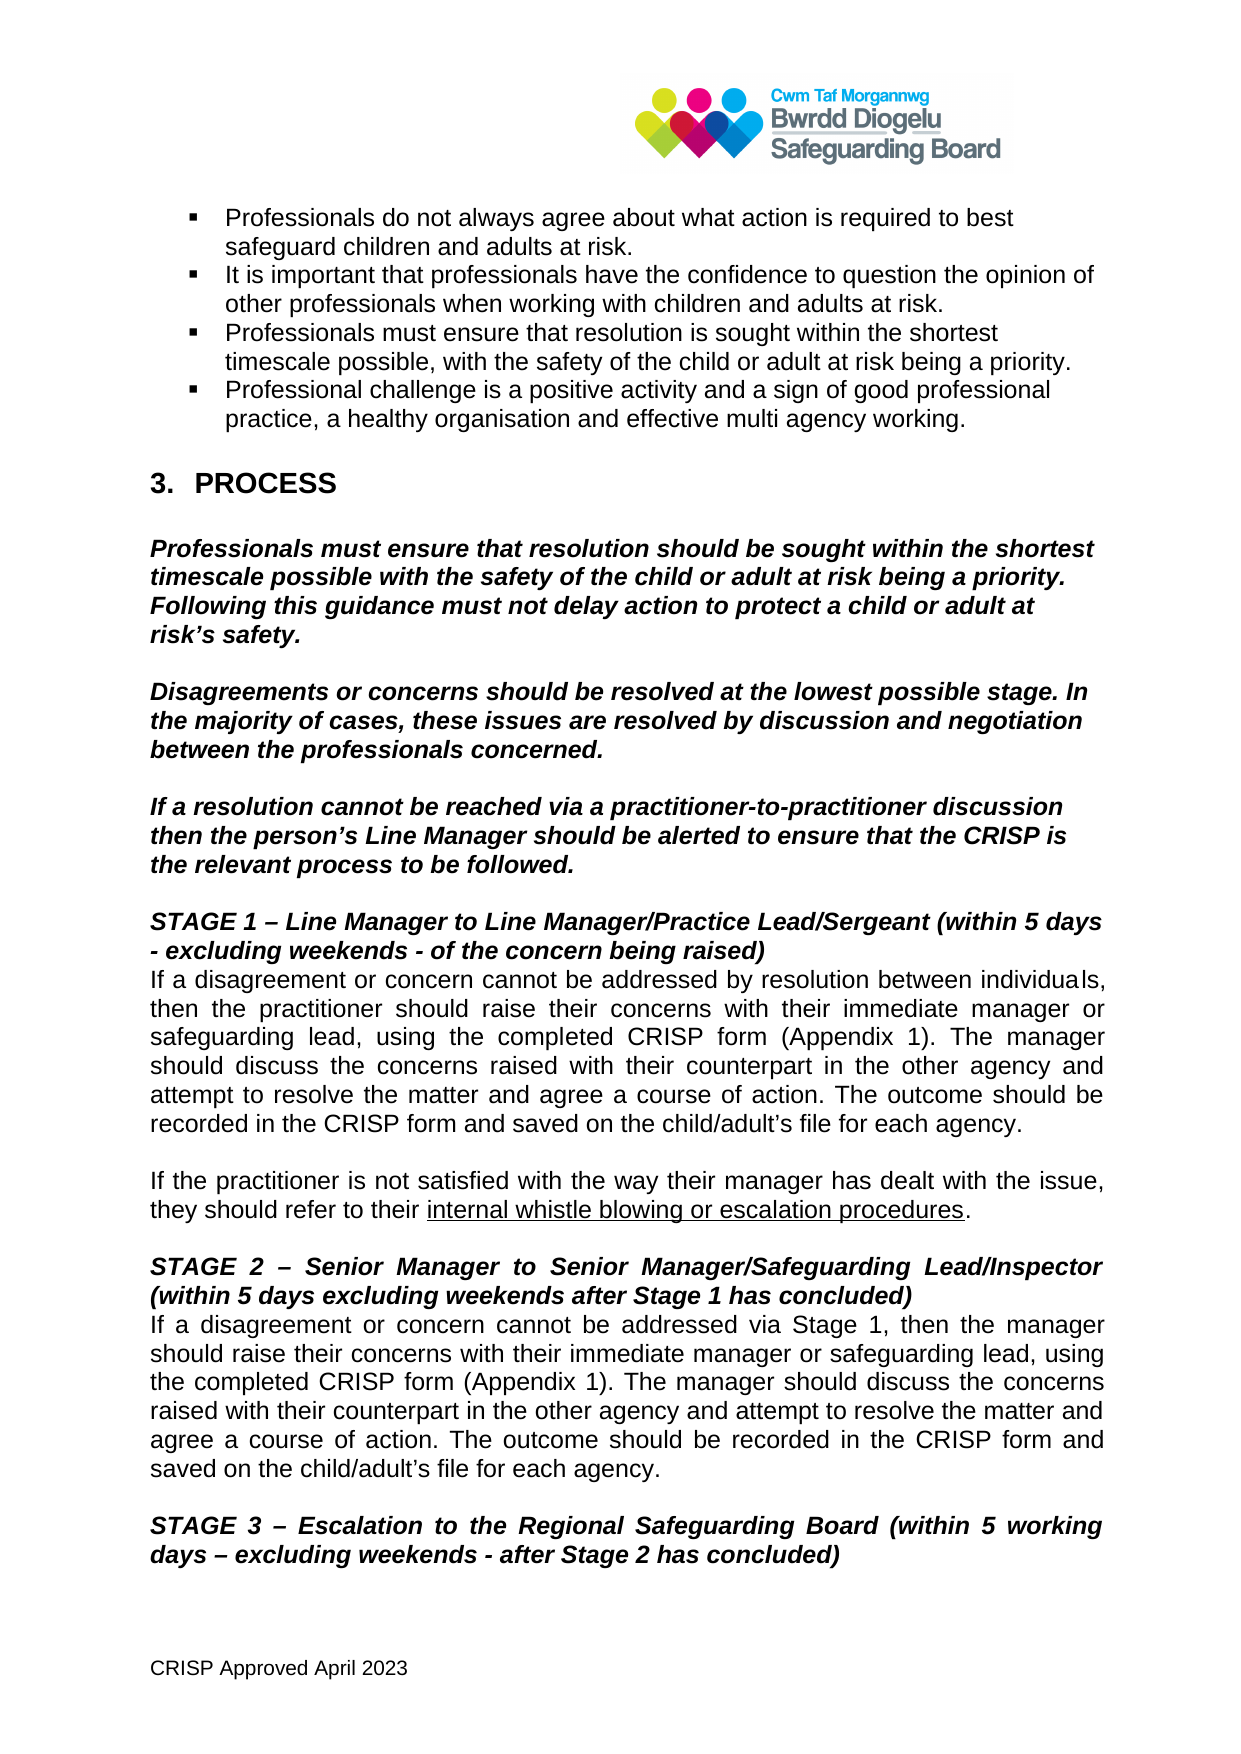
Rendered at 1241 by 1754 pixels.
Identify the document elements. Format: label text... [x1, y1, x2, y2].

text If a disagreement or concern cannot be addressed by resolution between individuals, then the practitioner should raise their concerns with their immediate manager or safeguarding lead, using the completed CRISP form (Appendix 1). The manager should discuss the concerns raised with their counterpart in the other agency and attempt to resolve the matter and agree a course of action. The outcome should be recorded in the CRISP form and saved on the child/adult’s file for each agency. [150, 965, 1106, 1137]
text STAGE 1 – Line Manager to Line Manager/Practice Lead/Sergeant (within 5 days - excluding weekends - of the concern being raised) [150, 907, 1106, 965]
text STAGE 3 – Escalation to the Regional Safeguarding Board (within 5 working days – excluding weekends - after Stage 2 has concluded) [150, 1511, 1106, 1569]
list PROCESS [150, 467, 1106, 500]
text If the practitioner is not satisfied with the way their manager has dealt with the issue, they should refer to their internal whistle blowing or escalation procedures. [150, 1166, 1106, 1224]
list Professionals do not always agree about what action is required to best safeguard children and adults at risk. [187, 203, 1106, 260]
text STAGE 2 – Senior Manager to Senior Manager/Safeguarding Lead/Inspector (within 5 days excluding weekends after Stage 1 has concluded) [150, 1252, 1106, 1310]
list Professional challenge is a positive activity and a sign of good professional practice, a healthy organisation and effective multi agency working. [187, 375, 1106, 433]
text If a resolution cannot be reached via a practitioner-to-practitioner discussion then the person’s Line Manager should be alerted to ensure that the CRISP is the relevant process to be followed. [150, 792, 1106, 879]
text Professionals must ensure that resolution should be sought within the shortest timescale possible with the safety of the child or adult at risk being a priority. Following this guidance must not delay action to protect a child or adult at risk’s safety. [150, 534, 1106, 649]
text If a disagreement or concern cannot be addressed via Stage 1, then the manager should raise their concerns with their immediate manager or safeguarding lead, using the completed CRISP form (Appendix 1). The manager should discuss the concerns raised with their counterpart in the other agency and attempt to resolve the matter and agree a course of action. The outcome should be recorded in the CRISP form and saved on the child/adult’s file for each agency. [150, 1310, 1106, 1482]
list It is important that professionals have the confidence to question the opinion of other professionals when working with children and adults at risk. [187, 260, 1106, 318]
picture [620, 73, 1014, 174]
list Professionals must ensure that resolution is sought within the shortest timescale possible, with the safety of the child or adult at risk being a priority. [187, 318, 1106, 375]
text Disagreements or concerns should be resolved at the lowest possible stage. In the majority of cases, these issues are resolved by discussion and negotiation between the professionals concerned. [150, 677, 1106, 764]
